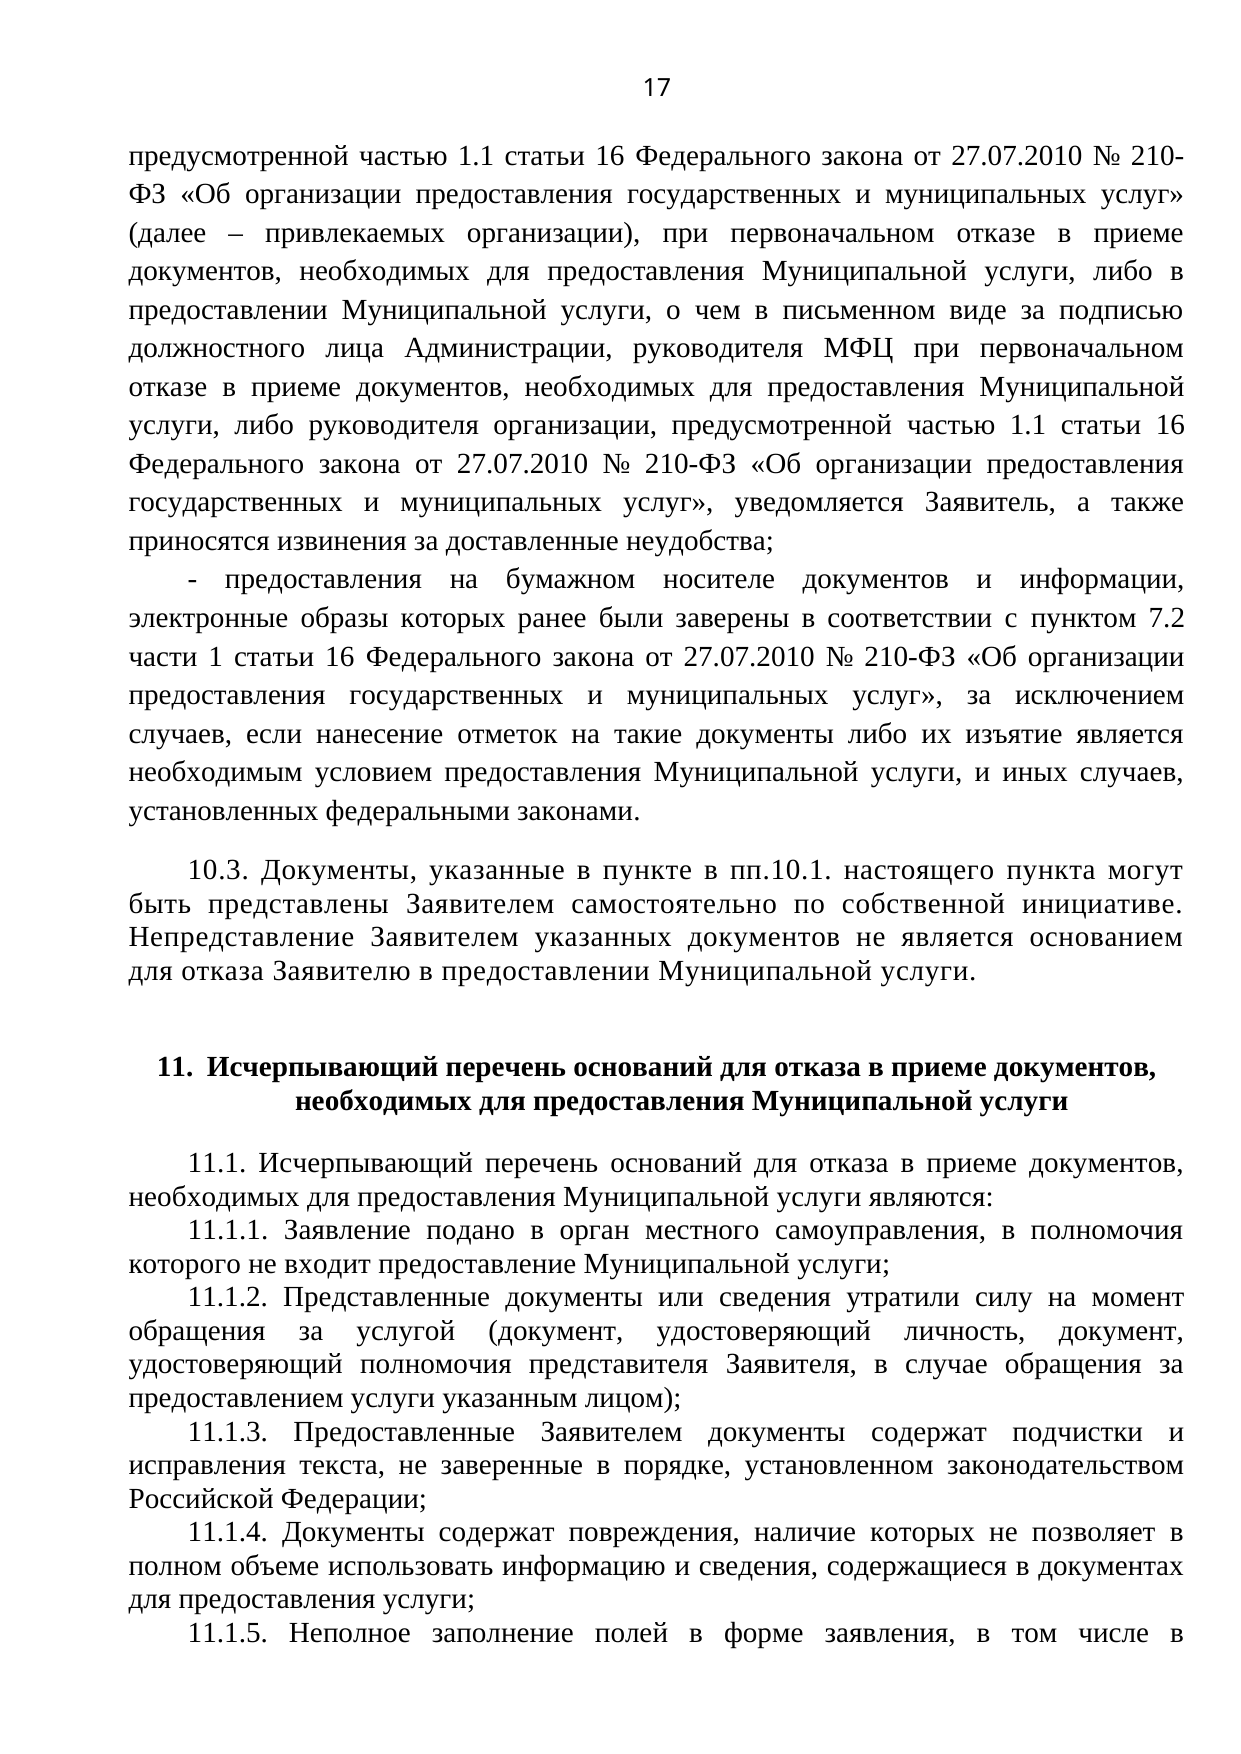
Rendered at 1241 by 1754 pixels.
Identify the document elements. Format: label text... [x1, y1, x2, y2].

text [128, 1615, 1185, 1648]
list - предоставления на бумажном носителе документов и информации, электронные образы которых ранее были заверены в соответствии с пунктом 7.2 части 1 статьи 16 Федерального закона от 27.07.2010 № 210-ФЗ «Об организации предоставления государственных и муниципальных услуг», за исключением случаев, если нанесение отметок на такие документы либо их изъятие является необходимым условием предоставления Муниципальной услуги, и иных случаев, установленных федеральными законами. [128, 562, 1185, 826]
text 11.1.1. Заявление подано в орган местного самоуправления, в полномочия которого не входит предоставление Муниципальной услуги; [128, 1212, 1185, 1279]
text 11.1.4. Документы содержат повреждения, наличие которых не позволяет в полном объеме использовать информацию и сведения, содержащиеся в документах для предоставления услуги; [128, 1514, 1185, 1615]
text 11.1.3. Предоставленные Заявителем документы содержат подчистки и исправления текста, не заверенные в порядке, установленном законодательством Российской Федерации; [128, 1414, 1185, 1514]
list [128, 138, 1185, 557]
text 11.1. Исчерпывающий перечень оснований для отказа в приеме документов, необходимых для предоставления Муниципальной услуги являются: [128, 1145, 1185, 1212]
text 11.1.2. Представленные документы или сведения утратили силу на момент обращения за услугой (документ, удостоверяющий личность, документ, удостоверяющий полномочия представителя Заявителя, в случае обращения за предоставлением услуги указанным лицом); [128, 1279, 1185, 1414]
list Исчерпывающий перечень оснований для отказа в приеме документов, необходимых для предоставления Муниципальной услуги [128, 1049, 1185, 1116]
text 10.3. Документы, указанные в пункте в пп.10.1. настоящего пункта могут быть представлены Заявителем самостоятельно по собственной инициативе. Непредставление Заявителем указанных документов не является основанием для отказа Заявителю в предоставлении Муниципальной услуги. [128, 852, 1185, 986]
